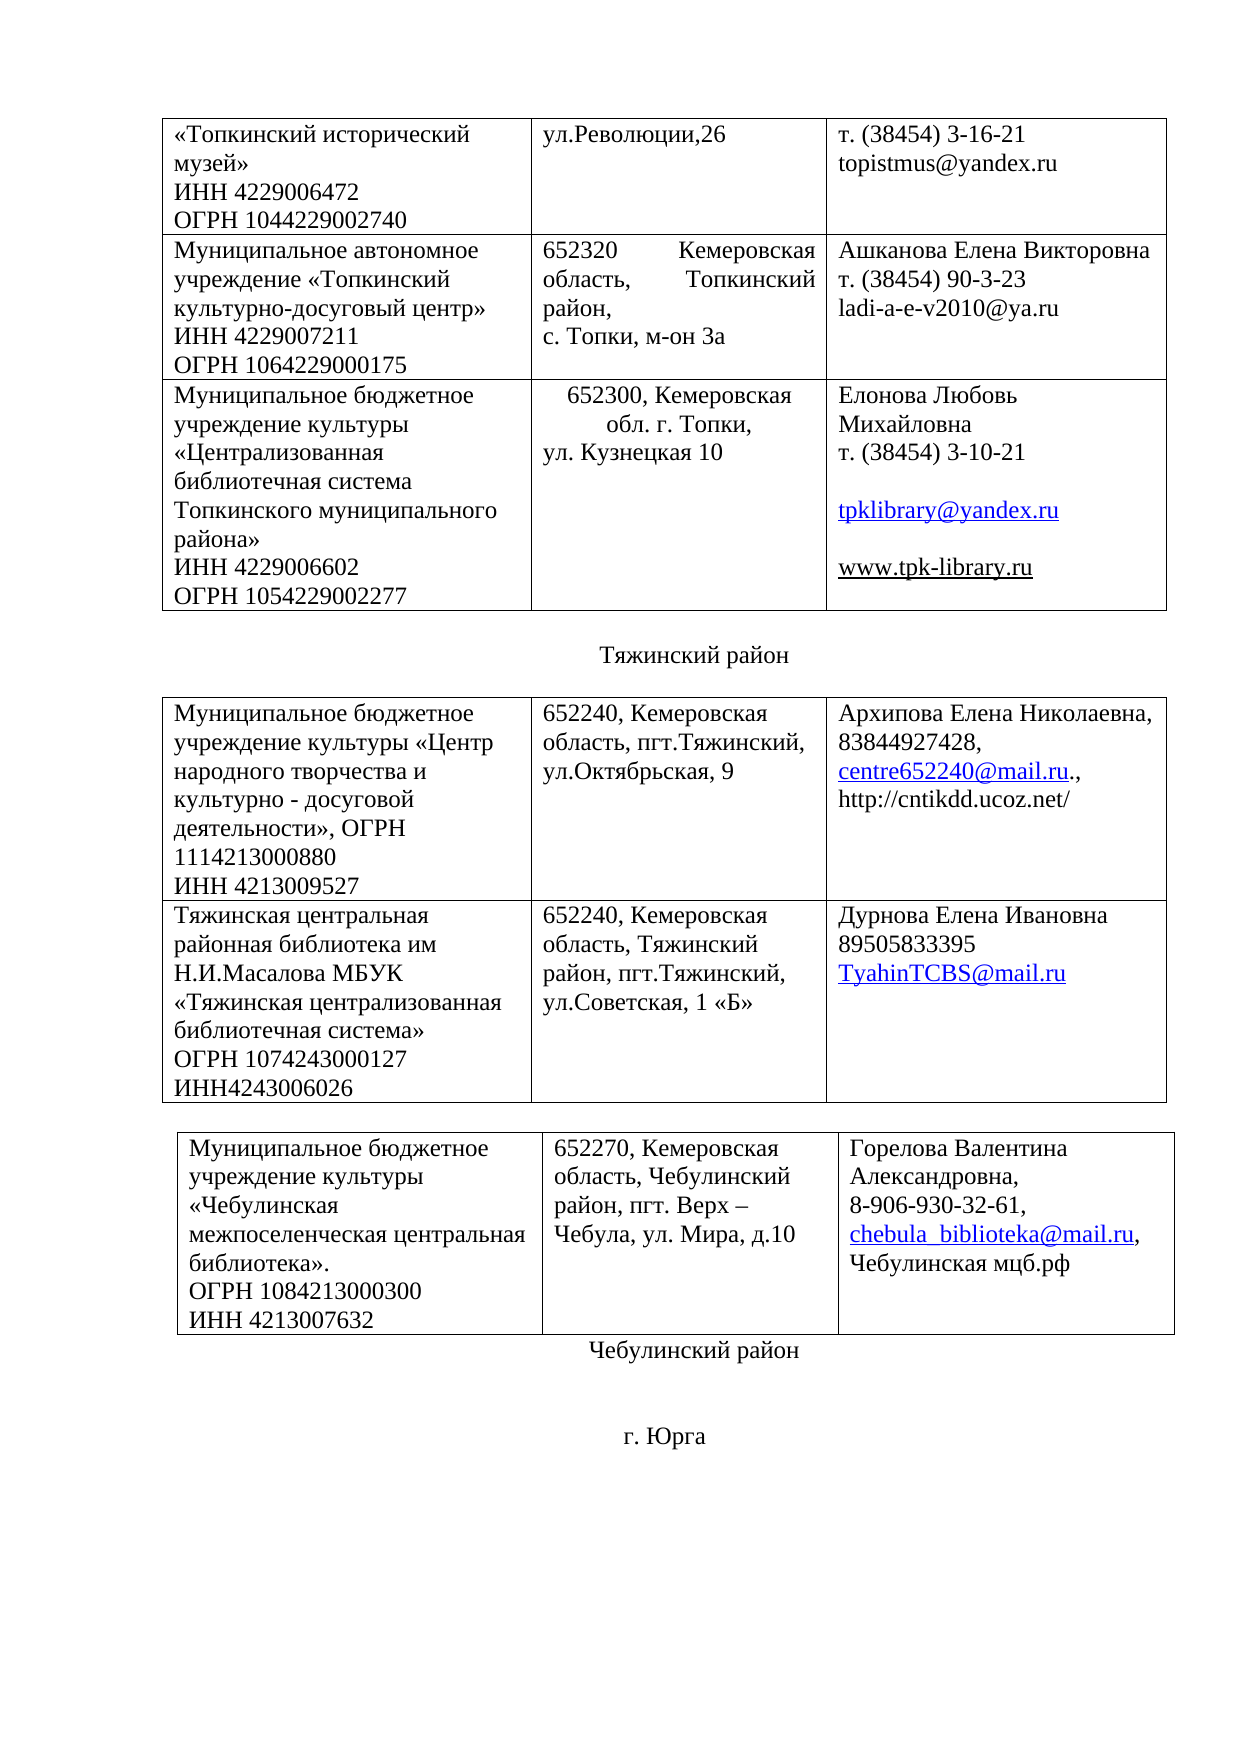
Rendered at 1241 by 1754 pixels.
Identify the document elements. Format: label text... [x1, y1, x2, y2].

table_cell 652240, Кемеровская область, Тяжинский район, пгт.Тяжинский, ул.Советская, 1 «Б» [532, 901, 826, 1102]
table_cell Дурнова Елена Ивановна 89505833395 TyahinTCBS@mail.ru [827, 901, 1166, 1102]
table_cell 652300, Кемеровская обл. г. Топки, ул. Кузнецкая 10 [532, 380, 826, 610]
table_cell Елонова Любовь Михайловна т. (38454) 3-10-21 tpklibrary@yandex.ru www.tpk-library.ru [827, 380, 1166, 610]
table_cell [827, 119, 1166, 234]
table_cell Муниципальное бюджетное учреждение культуры «Централизованная библиотечная система Топкинского муниципального района» ИНН 4229006602 ОГРН 1054229002277 [163, 380, 531, 610]
table_cell Ашканова Елена Викторовна т. (38454) 90-3-23 ladi-a-e-v2010@ya.ru [827, 235, 1166, 379]
text Тяжинский район [177, 640, 1211, 668]
table_cell Тяжинская центральная районная библиотека им Н.И.Масалова МБУК «Тяжинская централизованная библиотечная система» ОГРН 1074243000127 ИНН4243006026 [163, 901, 531, 1102]
table_header Муниципальное бюджетное учреждение культуры «Чебулинская межпоселенческая центральная библиотека». ОГРН 1084213000300 ИНН 4213007632 [178, 1133, 542, 1334]
table_header Архипова Елена Николаевна, 83844927428, centre652240@mail.ru., http://cntikdd.ucoz.net/ [827, 698, 1166, 899]
table_header Муниципальное бюджетное учреждение культуры «Центр народного творчества и культурно - досуговой деятельности», ОГРН 1114213000880 ИНН 4213009527 [163, 698, 531, 899]
table_header Горелова Валентина Александровна, 8-906-930-32-61, chebula_biblioteka@mail.ru, Чебулинская мцб.рф [839, 1133, 1174, 1334]
table_cell 652320 Кемеровская область, Топкинский район, с. Топки, м-он 3а [532, 235, 826, 379]
table_header 652240, Кемеровская область, пгт.Тяжинский, ул.Октябрьская, 9 [532, 698, 826, 899]
text г. Юрга [177, 1421, 1152, 1450]
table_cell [163, 119, 531, 234]
table_cell Муниципальное автономное учреждение «Топкинский культурно-досуговый центр» ИНН 4229007211 ОГРН 1064229000175 [163, 235, 531, 379]
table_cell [532, 119, 826, 234]
table_header 652270, Кемеровская область, Чебулинский район, пгт. Верх – Чебула, ул. Мира, д.10 [543, 1133, 838, 1334]
text Чебулинский район [177, 1335, 1211, 1364]
